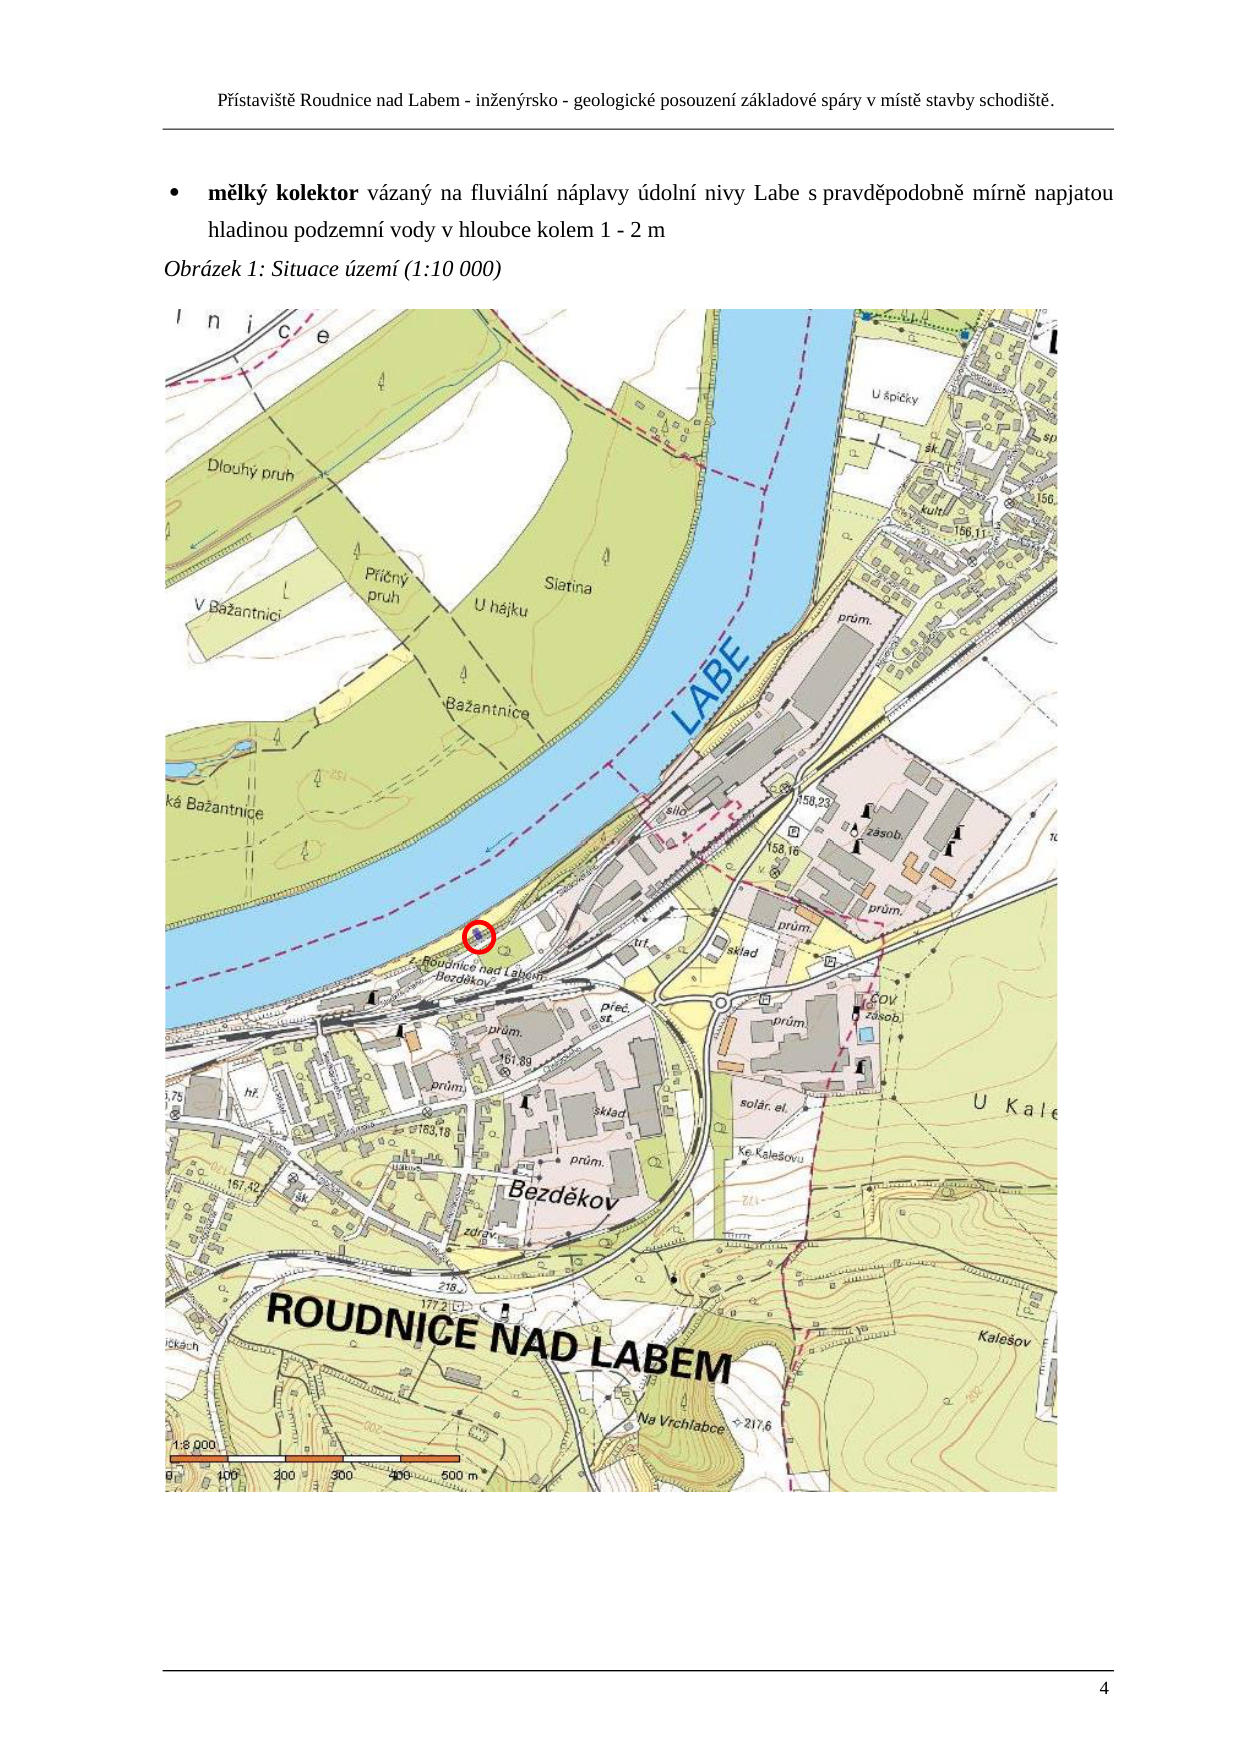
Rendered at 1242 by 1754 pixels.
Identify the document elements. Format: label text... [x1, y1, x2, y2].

text Přístaviště Roudnice nad Labem - inženýrsko - geologické posouzení základové spáry v místě stavby schodiště. [217, 90, 1189, 111]
picture [165, 309, 1058, 1492]
text hladinou podzemní vody v hloubce kolem 1 - 2 m Obrázek 1: Situace území (1:10 000) [163, 206, 1119, 284]
text 4 [1099, 1677, 1189, 1698]
list mělký kolektor vázaný na fluviální náplavy údolní nivy Labe s pravděpodobně mírně napjatou [170, 178, 1189, 206]
